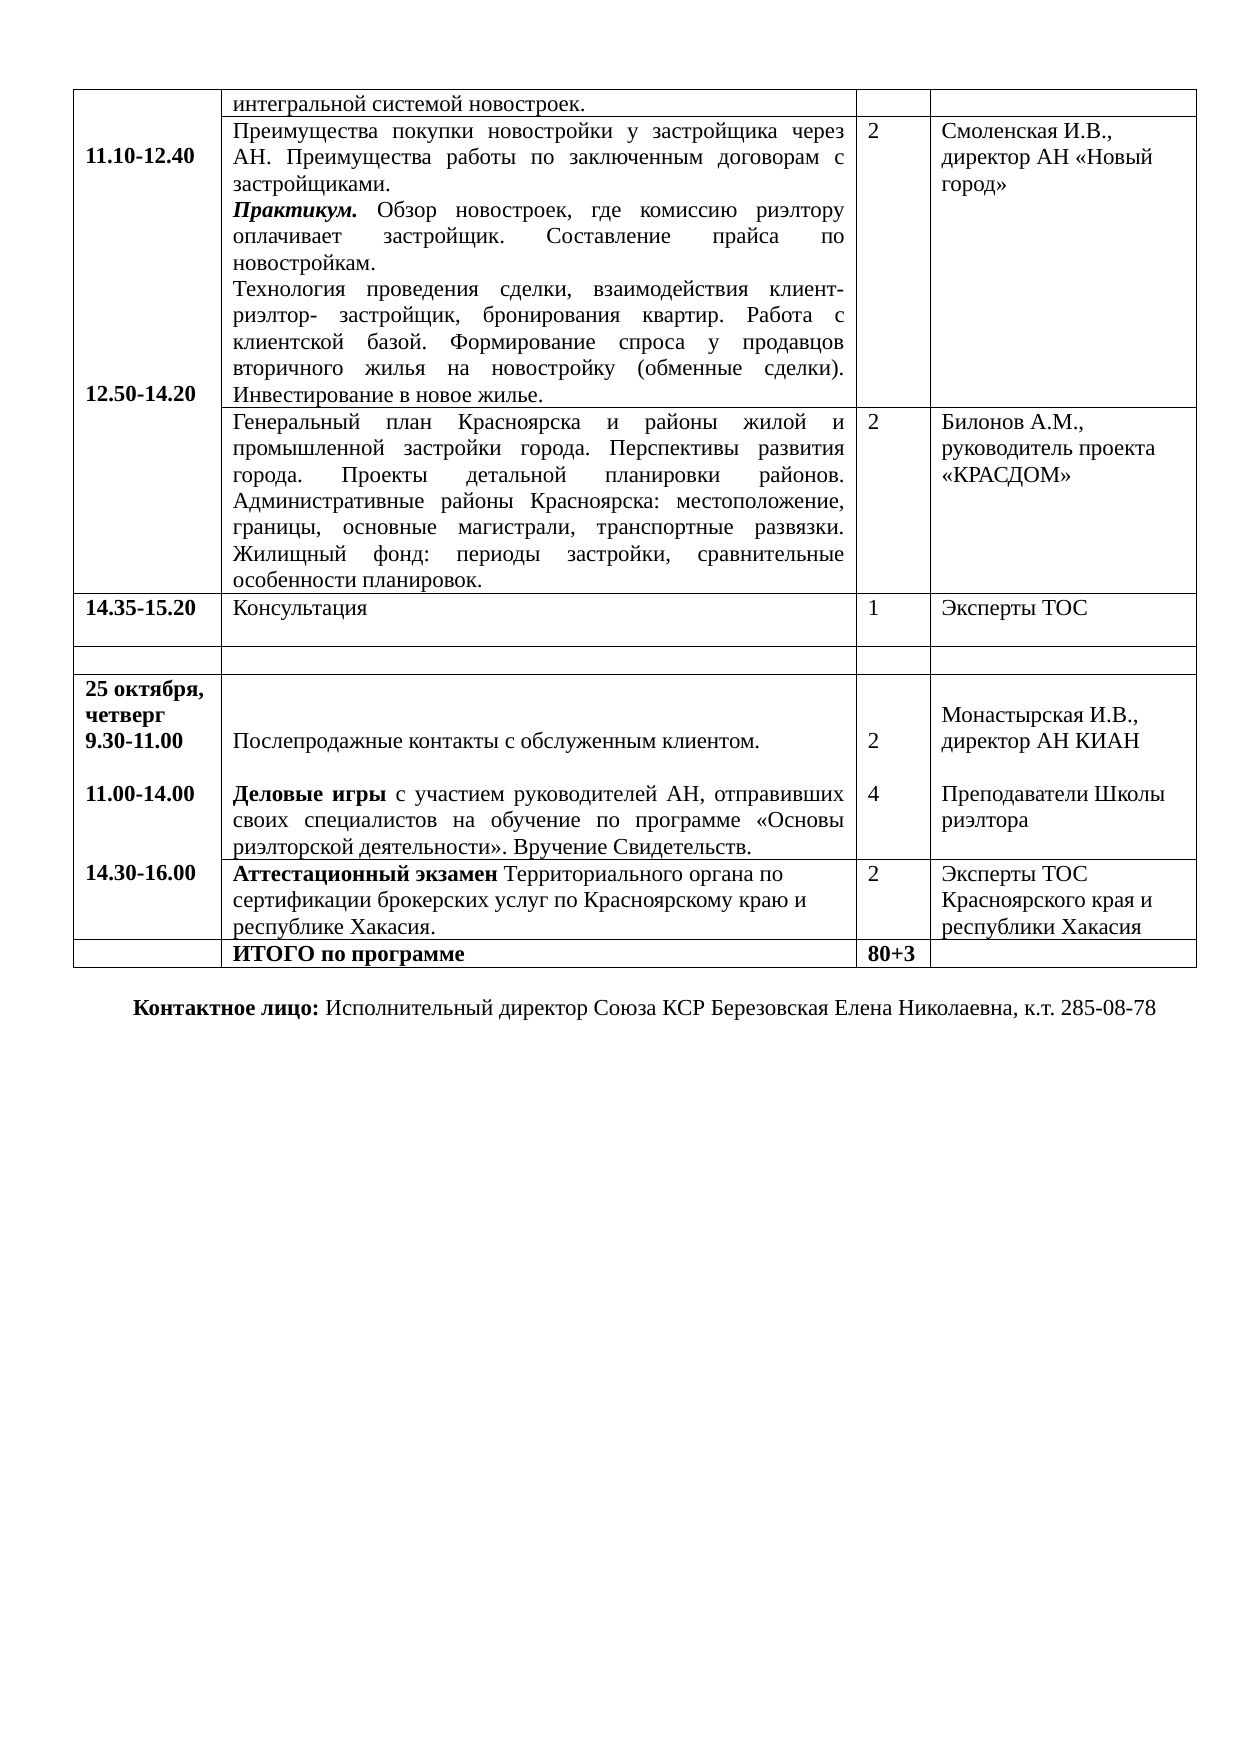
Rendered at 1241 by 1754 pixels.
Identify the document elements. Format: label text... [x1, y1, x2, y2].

table_cell 2 [857, 117, 930, 407]
table_cell 14.35-15.20 [74, 594, 221, 646]
table_cell 2 [857, 408, 930, 592]
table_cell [931, 90, 1196, 116]
table_cell Генеральный план Красноярска и районы жилой и промышленной застройки города. Перспективы развития города. Проекты детальной планировки районов. Административные районы Красноярска: местоположение, границы, основные магистрали, транспортные развязки. Жилищный фонд: периоды застройки, сравнительные особенности планировок. [222, 408, 856, 592]
table_cell Послепродажные контакты с обслуженным клиентом. Деловые игры с участием руководителей АН, отправивших своих специалистов на обучение по программе «Основы риэлторской деятельности». Вручение Свидетельств. [222, 675, 856, 859]
table_cell [74, 647, 221, 674]
table_cell [931, 647, 1196, 674]
table_cell Эксперты ТОС Красноярского края и республики Хакасия [931, 860, 1196, 939]
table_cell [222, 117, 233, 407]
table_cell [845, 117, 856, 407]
table_cell 2 [857, 860, 930, 939]
table_cell 80+3 [857, 940, 930, 967]
table_cell Билонов А.М., руководитель проекта «КРАСДОМ» [931, 408, 1196, 592]
table_cell Монастырская И.В., директор АН КИАН Преподаватели Школы риэлтора [931, 675, 1196, 859]
text Контактное лицо: Исполнительный директор Союза КСР Березовская Елена Николаевна, к.т. 285-08-78 [133, 994, 1196, 1020]
table_cell 1 [857, 594, 930, 646]
table_cell ИТОГО по программе [222, 940, 856, 967]
table_cell [74, 940, 221, 967]
table_cell [857, 647, 930, 674]
table_cell [222, 647, 856, 674]
table_cell Эксперты ТОС [931, 594, 1196, 646]
table_cell Консультация [222, 594, 856, 646]
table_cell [222, 90, 856, 116]
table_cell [74, 90, 221, 592]
table_cell 2 4 [857, 675, 930, 859]
table_cell Смоленская И.В., директор АН «Новый город» [931, 117, 1196, 407]
table_cell 2 [857, 90, 930, 116]
table_cell 25 октября, четверг 9.30-11.00 11.00-14.00 14.30-16.00 [74, 675, 221, 939]
table_cell Аттестационный экзамен Территориального органа по сертификации брокерских услуг по Красноярскому краю и республике Хакасия. [222, 860, 856, 939]
table_cell [931, 940, 1196, 967]
